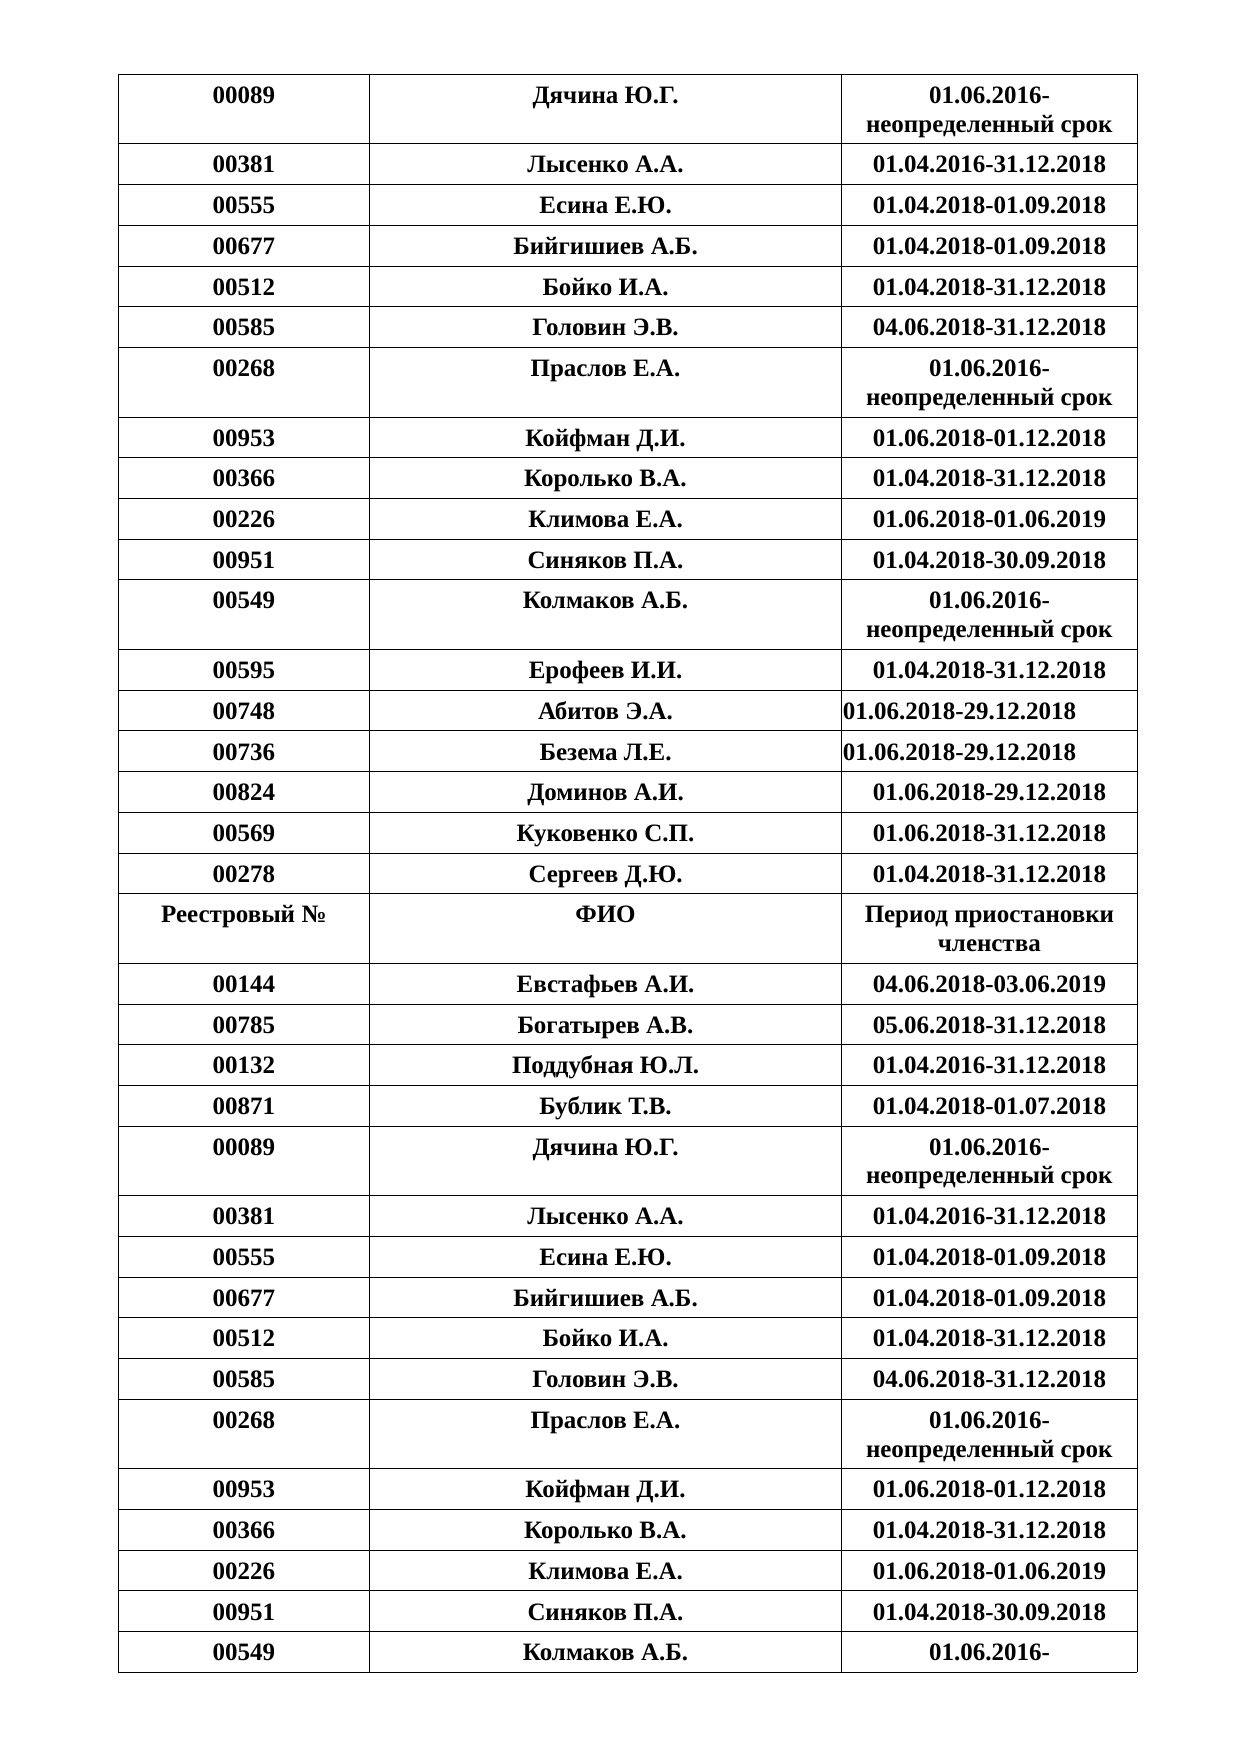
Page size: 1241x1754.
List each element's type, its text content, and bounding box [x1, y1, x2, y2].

table_cell 00951 [119, 1591, 369, 1631]
table_cell 01.04.2018-01.09.2018 [842, 1237, 1137, 1277]
table_cell 00824 [119, 772, 369, 812]
table_cell Безема Л.Е. [370, 731, 841, 771]
table_cell 01.06.2018-29.12.2018 [842, 731, 1137, 771]
table_cell 01.04.2016-31.12.2018 [842, 1196, 1137, 1236]
table_cell 01.06.2018-29.12.2018 [842, 772, 1137, 812]
table_cell 01.06.2018-01.06.2019 [842, 1551, 1137, 1590]
table_cell Синяков П.А. [370, 540, 841, 579]
table_cell Синяков П.А. [370, 1591, 841, 1631]
table_cell 00748 [119, 691, 369, 730]
table_cell 01.04.2018-01.09.2018 [842, 226, 1137, 266]
table_cell 01.06.2018-01.12.2018 [842, 1469, 1137, 1509]
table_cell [842, 1632, 1137, 1672]
table_cell 00381 [119, 1196, 369, 1236]
table_cell Климова Е.А. [370, 499, 841, 539]
table_cell 00512 [119, 1318, 369, 1358]
table_cell 00268 [119, 348, 369, 416]
table_cell Бийгишиев А.Б. [370, 1278, 841, 1317]
table_cell Бийгишиев А.Б. [370, 226, 841, 266]
table_cell 00677 [119, 1278, 369, 1317]
table_cell 01.04.2016-31.12.2018 [842, 144, 1137, 184]
table_cell Ерофеев И.И. [370, 650, 841, 689]
table_cell 01.06.2018-31.12.2018 [842, 813, 1137, 852]
table_cell Головин Э.В. [370, 1359, 841, 1399]
table_cell 00089 [119, 1127, 369, 1195]
table_cell Колмаков А.Б. [370, 580, 841, 649]
table_cell 00585 [119, 307, 369, 347]
table_cell 01.04.2018-01.09.2018 [842, 185, 1137, 225]
table_cell 01.04.2018-31.12.2018 [842, 267, 1137, 306]
table_cell 01.04.2018-30.09.2018 [842, 1591, 1137, 1631]
table_cell 00569 [119, 813, 369, 852]
table_cell Богатырев А.В. [370, 1005, 841, 1044]
table_cell 00226 [119, 499, 369, 539]
table_cell 01.04.2018-31.12.2018 [842, 1510, 1137, 1550]
table_cell 00366 [119, 458, 369, 498]
table_cell Дячина Ю.Г. [370, 75, 841, 143]
table_cell 01.06.2016-неопределенный срок [842, 580, 1137, 649]
table_cell 00555 [119, 185, 369, 225]
table_cell 01.06.2016-неопределенный срок [842, 75, 1137, 143]
table_cell 01.04.2016-31.12.2018 [842, 1045, 1137, 1085]
table_cell 00144 [119, 964, 369, 1003]
table_cell 01.06.2018-01.12.2018 [842, 418, 1137, 457]
table_cell 00953 [119, 418, 369, 457]
table_cell Колмаков А.Б. [370, 1632, 841, 1672]
table_cell 00549 [119, 1632, 369, 1672]
table_cell Сергеев Д.Ю. [370, 854, 841, 893]
table_cell Праслов Е.А. [370, 1400, 841, 1468]
table_cell 00953 [119, 1469, 369, 1509]
table_cell 01.04.2018-31.12.2018 [842, 650, 1137, 689]
table_cell 01.06.2016-неопределенный срок [842, 1127, 1137, 1195]
table_cell Доминов А.И. [370, 772, 841, 812]
table_cell 01.04.2018-30.09.2018 [842, 540, 1137, 579]
table_cell Королько В.А. [370, 458, 841, 498]
table_cell 00381 [119, 144, 369, 184]
table_cell 00736 [119, 731, 369, 771]
table_cell Головин Э.В. [370, 307, 841, 347]
table_cell Лысенко А.А. [370, 1196, 841, 1236]
table_cell 01.04.2018-01.09.2018 [842, 1278, 1137, 1317]
table_cell Бублик Т.В. [370, 1086, 841, 1126]
table_cell 01.04.2018-31.12.2018 [842, 854, 1137, 893]
table_cell 00132 [119, 1045, 369, 1085]
table_cell 01.06.2016-неопределенный срок [842, 1400, 1137, 1468]
table_cell 00785 [119, 1005, 369, 1044]
table_cell Поддубная Ю.Л. [370, 1045, 841, 1085]
table_cell 00595 [119, 650, 369, 689]
table_cell Есина Е.Ю. [370, 185, 841, 225]
table_cell Период приостановки членства [842, 894, 1137, 963]
table_cell Реестровый № [119, 894, 369, 963]
table_cell Дячина Ю.Г. [370, 1127, 841, 1195]
table_cell 00366 [119, 1510, 369, 1550]
table_cell 01.04.2018-31.12.2018 [842, 458, 1137, 498]
table_cell Евстафьев А.И. [370, 964, 841, 1003]
table_cell 00226 [119, 1551, 369, 1590]
table_cell 00951 [119, 540, 369, 579]
table_cell 01.06.2018-01.06.2019 [842, 499, 1137, 539]
table_cell 04.06.2018-03.06.2019 [842, 964, 1137, 1003]
table_cell 00549 [119, 580, 369, 649]
table_cell 01.04.2018-01.07.2018 [842, 1086, 1137, 1126]
table_cell Бойко И.А. [370, 1318, 841, 1358]
table_cell 00555 [119, 1237, 369, 1277]
table_cell 05.06.2018-31.12.2018 [842, 1005, 1137, 1044]
table_cell 01.06.2018-29.12.2018 [842, 691, 1137, 730]
table_cell 04.06.2018-31.12.2018 [842, 307, 1137, 347]
table_cell Лысенко А.А. [370, 144, 841, 184]
table_cell 01.06.2016-неопределенный срок [842, 348, 1137, 416]
table_cell Бойко И.А. [370, 267, 841, 306]
table_cell Куковенко С.П. [370, 813, 841, 852]
table_cell Койфман Д.И. [370, 418, 841, 457]
table_cell 00268 [119, 1400, 369, 1468]
table_cell Койфман Д.И. [370, 1469, 841, 1509]
table_cell Королько В.А. [370, 1510, 841, 1550]
table_cell ФИО [370, 894, 841, 963]
table_cell Праслов Е.А. [370, 348, 841, 416]
table_cell Климова Е.А. [370, 1551, 841, 1590]
table_cell Абитов Э.А. [370, 691, 841, 730]
table_cell 00278 [119, 854, 369, 893]
table_cell 00089 [119, 75, 369, 143]
table_cell 00585 [119, 1359, 369, 1399]
table_cell Есина Е.Ю. [370, 1237, 841, 1277]
table_cell 04.06.2018-31.12.2018 [842, 1359, 1137, 1399]
table_cell 00677 [119, 226, 369, 266]
table_cell 00512 [119, 267, 369, 306]
table_cell 00871 [119, 1086, 369, 1126]
table_cell 01.04.2018-31.12.2018 [842, 1318, 1137, 1358]
